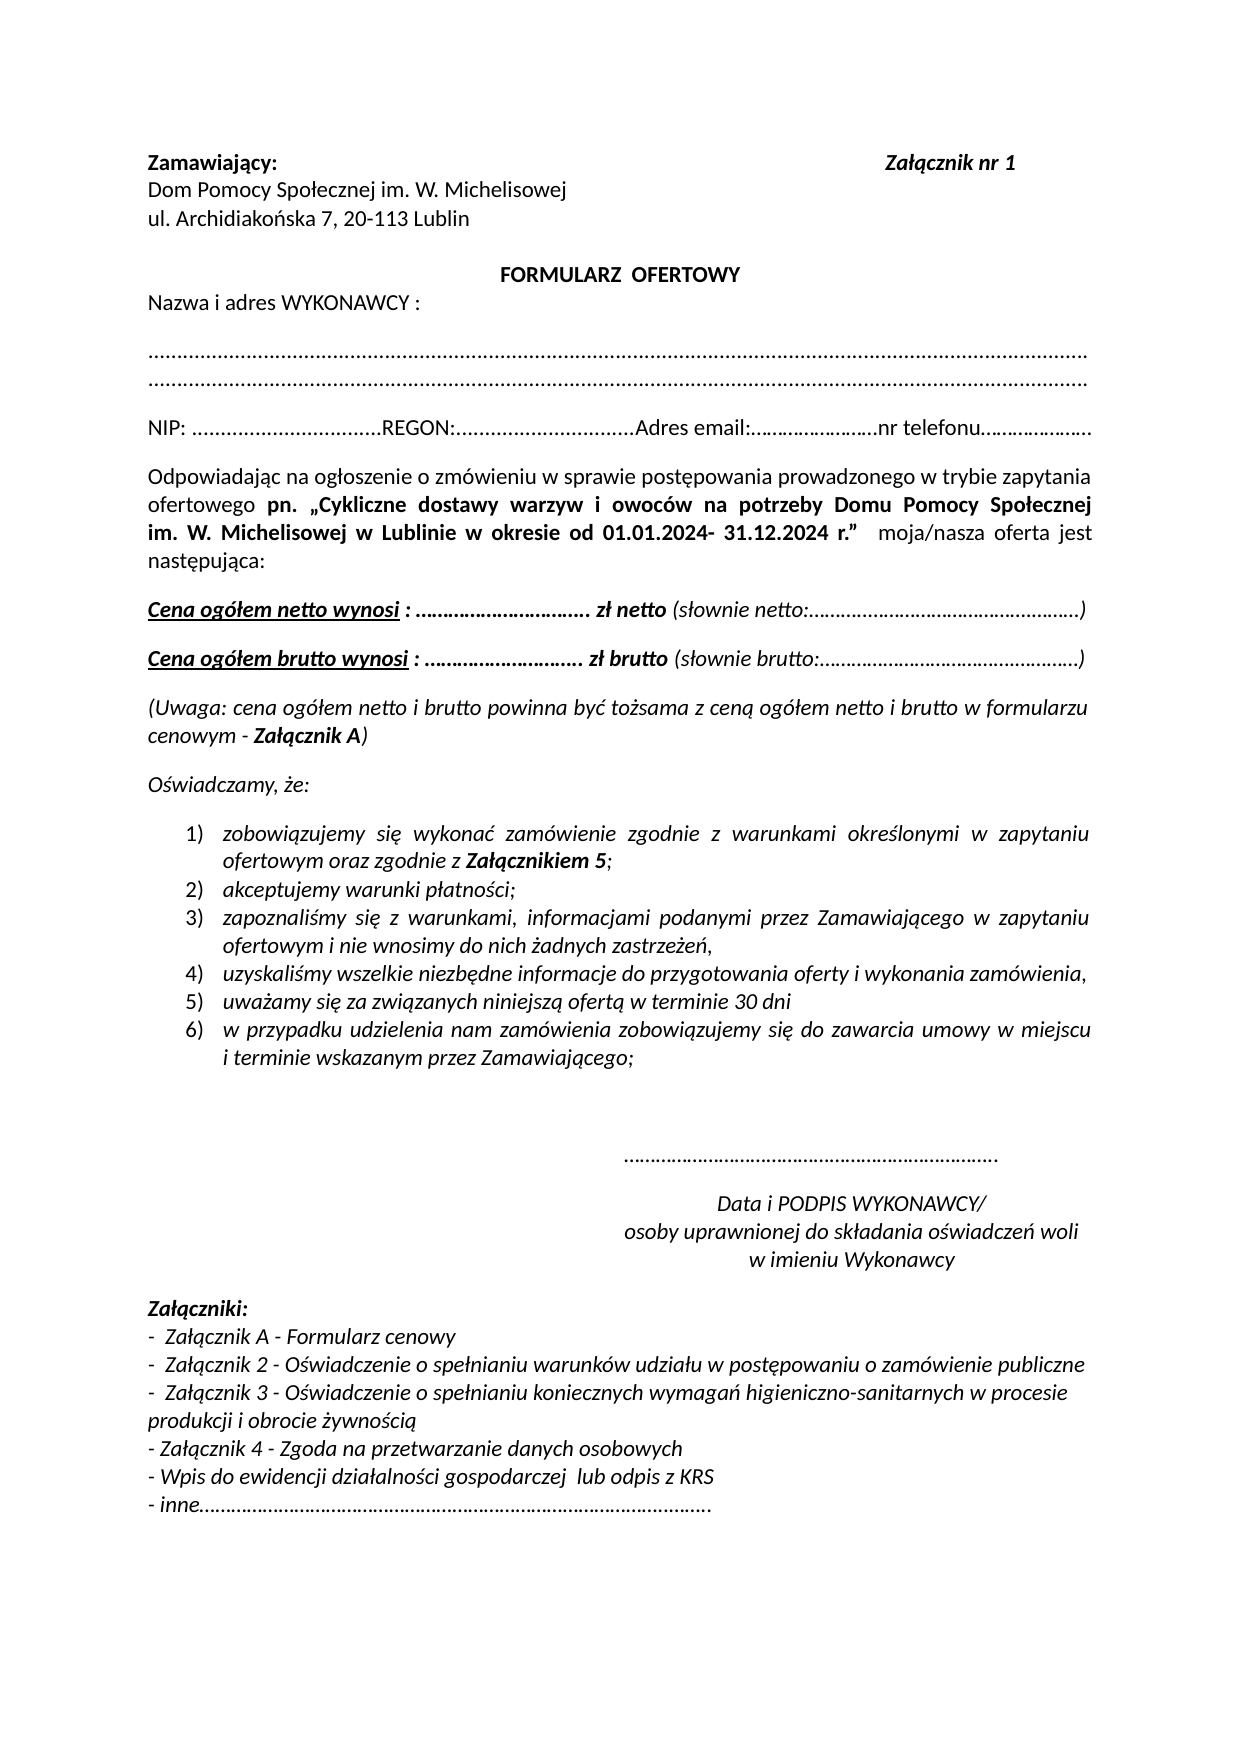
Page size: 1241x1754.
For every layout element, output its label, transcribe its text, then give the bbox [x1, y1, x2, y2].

list uzyskaliśmy wszelkie niezbędne informacje do przygotowania oferty i wykonania zamówienia, [185, 959, 1093, 987]
text (Uwaga: cena ogółem netto i brutto powinna być tożsama z ceną ogółem netto i brutto w formularzu cenowym - Załącznik A) [148, 693, 1093, 749]
list w przypadku udzielenia nam zamówienia zobowiązujemy się do zawarcia umowy w miejscu i terminie wskazanym przez Zamawiającego; [185, 1015, 1093, 1071]
table_header …………………………………………………………….. [613, 1141, 1093, 1189]
list zapoznaliśmy się z warunkami, informacjami podanymi przez Zamawiającego w zapytaniu ofertowym i nie wnosimy do nich żadnych zastrzeżeń, [185, 903, 1093, 959]
text Odpowiadając na ogłoszenie o zmówieniu w sprawie postępowania prowadzonego w trybie zapytania ofertowego pn. „Cykliczne dostawy warzyw i owoców na potrzeby Domu Pomocy Społecznej im. W. Michelisowej w Lublinie w okresie od 01.01.2024- 31.12.2024 r.” moja/nasza oferta jest następująca: [148, 462, 1093, 574]
text Cena ogółem netto wynosi : ………………………….. zł netto (słownie netto:………..………………………….………) [148, 595, 1093, 623]
text Załączniki: - Załącznik A - Formularz cenowy - Załącznik 2 - Oświadczenie o spełnianiu warunków udziału w postępowaniu o zamówienie publiczne - Załącznik 3 - Oświadczenie o spełnianiu koniecznych wymagań higieniczno-sanitarnych w procesie produkcji i obrocie żywnością - Załącznik 4 - Zgoda na przetwarzanie danych osobowych - Wpis do ewidencji działalności gospodarczej lub odpis z KRS - inne……………………………………………………………………………..…….. [148, 1294, 1093, 1518]
text ul. Archidiakońska 7, 20-113 Lublin [148, 204, 1093, 260]
text Dom Pomocy Społecznej im. W. Michelisowej [148, 176, 1093, 204]
text Nazwa i adres WYKONAWCY : [148, 288, 1093, 316]
text Zamawiający: Załącznik nr 1 [148, 148, 1093, 176]
text Cena ogółem brutto wynosi : ……………………….. zł brutto (słownie brutto:……………………………….…………) [148, 644, 1093, 672]
table_cell Data i PODPIS WYKONAWCY/ osoby uprawnionej do składania oświadczeń woli w imieniu Wykonawcy [613, 1189, 1093, 1294]
list akceptujemy warunki płatności; [185, 875, 1093, 903]
list uważamy się za związanych niniejszą ofertą w terminie 30 dni [185, 987, 1093, 1015]
list zobowiązujemy się wykonać zamówienie zgodnie z warunkami określonymi w zapytaniu ofertowym oraz zgodnie z Załącznikiem 5; [185, 819, 1093, 875]
text Oświadczamy, że: [148, 770, 1093, 798]
text ...................................................................................................................................................................................................................................................................................................................................... [148, 337, 1093, 393]
text NIP: .................................REGON:...............................Adres email:……………………nr telefonu………………… [148, 413, 1093, 441]
text FORMULARZ OFERTOWY [148, 260, 1093, 288]
